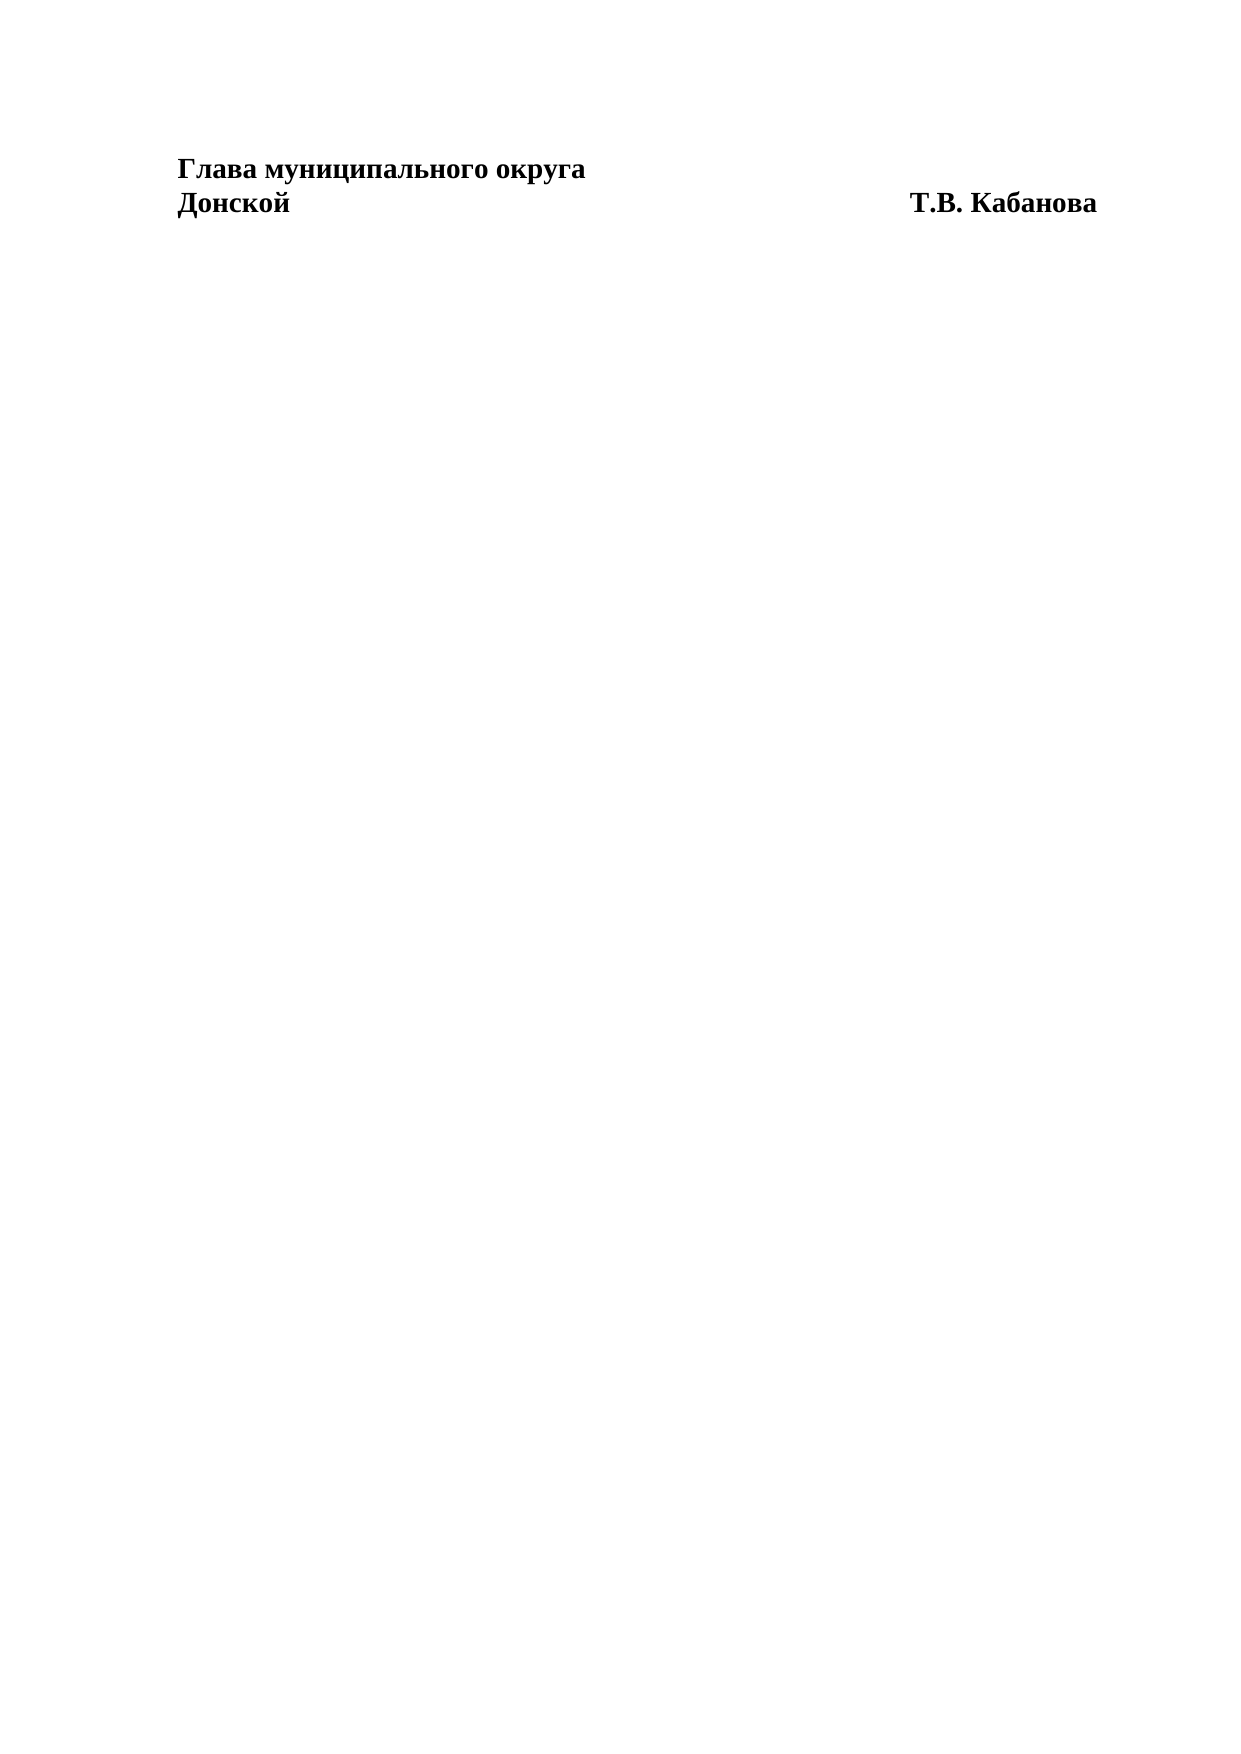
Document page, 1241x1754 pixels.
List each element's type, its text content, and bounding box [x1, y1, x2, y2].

text Донской Т.В. Кабанова [177, 185, 1196, 219]
text Глава муниципального округа [177, 152, 1196, 185]
